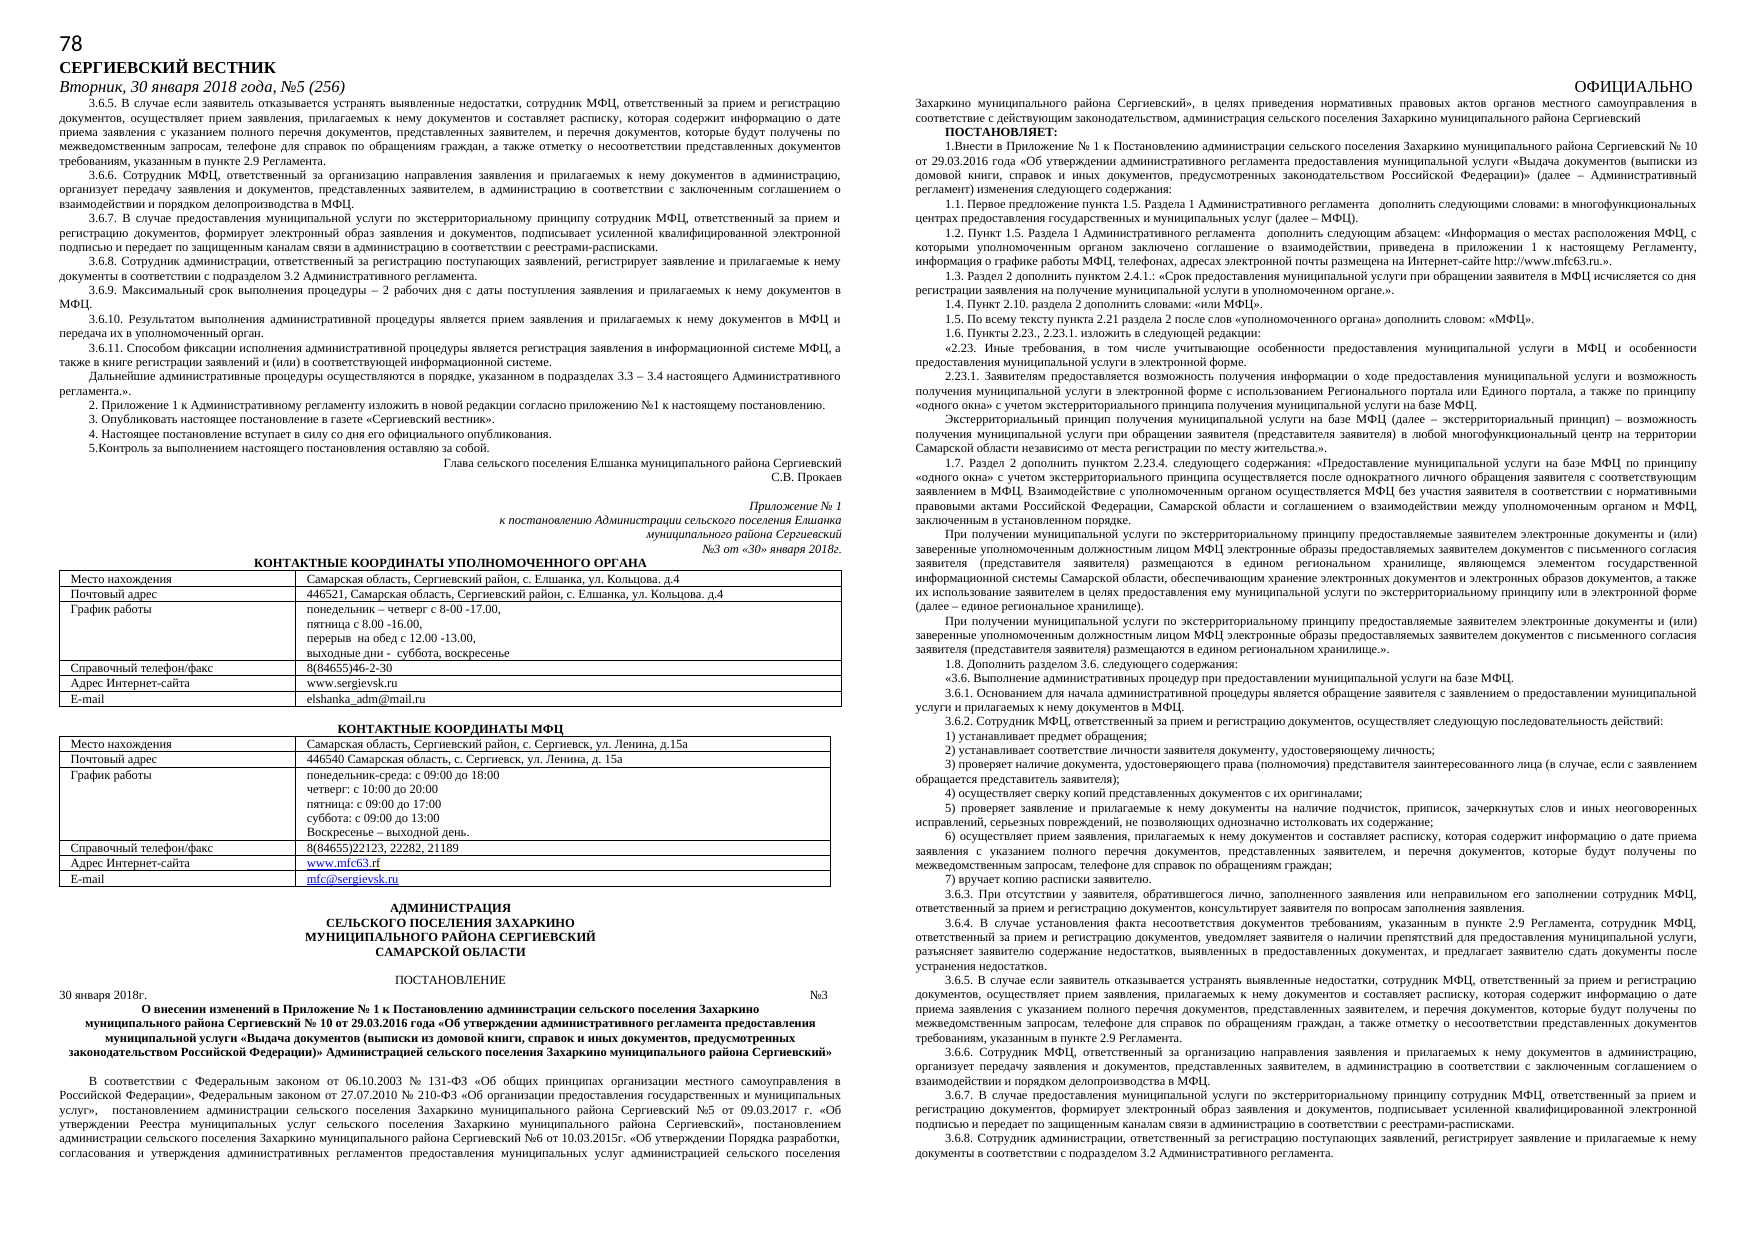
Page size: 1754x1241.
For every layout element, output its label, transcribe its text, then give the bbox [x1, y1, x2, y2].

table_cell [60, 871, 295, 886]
text КОНТАКТНЫЕ КООРДИНАТЫ УПОЛНОМОЧЕННОГО ОРГАНА [59, 556, 842, 570]
text 3.6.3. При отсутствии у заявителя, обратившегося лично, заполненного заявления или неправильном его заполнении сотрудник МФЦ, ответственный за прием и регистрацию документов, консультирует заявителя по вопросам заполнения заявления. [915, 887, 1698, 915]
text 2. Приложение 1 к Административному регламенту изложить в новой редакции согласно приложению №1 к настоящему постановлению. [59, 398, 842, 412]
text 3.6.4. В случае установления факта несоответствия документов требованиям, указанным в пункте 2.9 Регламента, сотрудник МФЦ, ответственный за прием и регистрацию документов, уведомляет заявителя о наличии препятствий для предоставления муниципальной услуги, разъясняет заявителю содержание недостатков, выявленных в предоставленных документах, и предлагает заявителю сдать документы после устранения недостатков. [915, 915, 1698, 973]
text 3.6.8. Сотрудник администрации, ответственный за регистрацию поступающих заявлений, регистрирует заявление и прилагаемые к нему документы в соответствии с подразделом 3.2 Административного регламента. [915, 1131, 1698, 1160]
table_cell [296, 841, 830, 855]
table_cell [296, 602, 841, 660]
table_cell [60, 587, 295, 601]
text 3.6.11. Способом фиксации исполнения административной процедуры является регистрация заявления в информационной системе МФЦ, а также в книге регистрации заявлений и (или) в соответствующей информационной системе. [59, 340, 842, 369]
text При получении муниципальной услуги по экстерриториальному принципу предоставляемые заявителем электронные документы и (или) заверенные уполномоченным должностным лицом МФЦ электронные образы предоставляемых заявителем документов с письменного согласия заявителя (представителя заявителя) размещаются в едином региональном хранилище.». [915, 613, 1698, 657]
text 4. Настоящее постановление вступает в силу со дня его официального опубликования. [59, 427, 842, 441]
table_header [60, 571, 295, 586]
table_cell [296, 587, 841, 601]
text 3.6.9. Максимальный срок выполнения процедуры – 2 рабочих дня с даты поступления заявления и прилагаемых к нему документов в МФЦ. [59, 283, 842, 312]
text 1.7. Раздел 2 дополнить пунктом 2.23.4. следующего содержания: «Предоставление муниципальной услуги на базе МФЦ по принципу «одного окна» с учетом экстерриториального принципа осуществляется после однократного личного обращения заявителя с соответствующим заявлением в МФЦ. Взаимодействие с уполномоченным органом осуществляется МФЦ без участия заявителя в соответствии с нормативными правовыми актами Российской Федерации, Самарской области и соглашением о взаимодействии между уполномоченным органом и МФЦ, заключенным в установленном порядке. [915, 455, 1698, 527]
text 7) вручает копию расписки заявителю. [915, 872, 1698, 887]
text 3.6.5. В случае если заявитель отказывается устранять выявленные недостатки, сотрудник МФЦ, ответственный за прием и регистрацию документов, осуществляет прием заявления, прилагаемых к нему документов и составляет расписку, которая содержит информацию о дате приема заявления с указанием полного перечня документов, представленных заявителем, и перечня документов, которые будут получены по межведомственным запросам, телефоне для справок по обращениям граждан, а также отметку о несоответствии представленных документов требованиям, указанным в пункте 2.9 Регламента. [915, 973, 1698, 1045]
text КОНТАКТНЫЕ КООРДИНАТЫ МФЦ [59, 721, 842, 736]
text Приложение № 1 [59, 498, 842, 513]
text 4) осуществляет сверку копий представленных документов с их оригиналами; [915, 786, 1698, 800]
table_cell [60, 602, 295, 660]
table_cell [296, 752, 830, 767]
text 3.6.7. В случае предоставления муниципальной услуги по экстерриториальному принципу сотрудник МФЦ, ответственный за прием и регистрацию документов, формирует электронный образ заявления и документов, подписывает усиленной квалифицированной электронной подписью и передает по защищенным каналам связи в администрацию в соответствии с реестрами-расписками. [59, 211, 842, 254]
text 3.6.5. В случае если заявитель отказывается устранять выявленные недостатки, сотрудник МФЦ, ответственный за прием и регистрацию документов, осуществляет прием заявления, прилагаемых к нему документов и составляет расписку, которая содержит информацию о дате приема заявления с указанием полного перечня документов, представленных заявителем, и перечня документов, которые будут получены по межведомственным запросам, телефоне для справок по обращениям граждан, а также отметку о несоответствии представленных документов требованиям, указанным в пункте 2.9 Регламента. [59, 96, 842, 168]
text 3.6.6. Сотрудник МФЦ, ответственный за организацию направления заявления и прилагаемых к нему документов в администрацию, организует передачу заявления и документов, представленных заявителем, в администрацию в соответствии с заключенным соглашением о взаимодействии и порядком делопроизводства в МФЦ. [915, 1045, 1698, 1088]
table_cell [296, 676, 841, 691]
text При получении муниципальной услуги по экстерриториальному принципу предоставляемые заявителем электронные документы и (или) заверенные уполномоченным должностным лицом МФЦ электронные образы предоставляемых заявителем документов с письменного согласия заявителя (представителя заявителя) размещаются в едином региональном хранилище, являющемся элементом государственной информационной системы Самарской области, обеспечивающим хранение электронных документов и электронных образов документов, а также их использование заявителем в целях предоставления ему муниципальной услуги по экстерриториальному принципу или в электронной форме (далее – единое региональное хранилище). [915, 527, 1698, 613]
text 3.6.2. Сотрудник МФЦ, ответственный за прием и регистрацию документов, осуществляет следующую последовательность действий: [915, 714, 1698, 728]
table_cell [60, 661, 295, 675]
text 1.6. Пункты 2.23., 2.23.1. изложить в следующей редакции: [915, 326, 1698, 340]
text 3. Опубликовать настоящее постановление в газете «Сергиевский вестник». [59, 412, 842, 427]
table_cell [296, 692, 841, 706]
text 5) проверяет заявление и прилагаемые к нему документы на наличие подчисток, приписок, зачеркнутых слов и иных неоговоренных исправлений, серьезных повреждений, не позволяющих однозначно истолковать их содержание; [915, 800, 1698, 829]
text 2) устанавливает соответствие личности заявителя документу, удостоверяющему личность; [915, 743, 1698, 757]
text АДМИНИСТРАЦИЯ [59, 901, 842, 916]
text 3.6.1. Основанием для начала административной процедуры является обращение заявителя с заявлением о предоставлении муниципальной услуги и прилагаемых к нему документов в МФЦ. [915, 685, 1698, 714]
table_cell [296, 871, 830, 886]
text 1) устанавливает предмет обращения; [915, 728, 1698, 743]
text к постановлению Администрации сельского поселения Елшанка [59, 513, 842, 527]
text 3.6.7. В случае предоставления муниципальной услуги по экстерриториальному принципу сотрудник МФЦ, ответственный за прием и регистрацию документов, формирует электронный образ заявления и документов, подписывает усиленной квалифицированной электронной подписью и передает по защищенным каналам связи в администрацию в соответствии с реестрами-расписками. [915, 1088, 1698, 1131]
text 3.6.10. Результатом выполнения административной процедуры является прием заявления и прилагаемых к нему документов в МФЦ и передача их в уполномоченный орган. [59, 312, 842, 340]
text 30 января 2018г. №3 [59, 987, 842, 1002]
text 1.Внести в Приложение № 1 к Постановлению администрации сельского поселения Захаркино муниципального района Сергиевский № 10 от 29.03.2016 года «Об утверждении административного регламента предоставления муниципальной услуги «Выдача документов (выписки из домовой книги, справок и иных документов, предусмотренных законодательством Российской Федерации)» (далее – Административный регламент) изменения следующего содержания: [915, 139, 1698, 197]
text 1.2. Пункт 1.5. Раздела 1 Административного регламента дополнить следующим абзацем: «Информация о местах расположения МФЦ, с которыми уполномоченным органом заключено соглашение о взаимодействии, приведена в приложении 1 к настоящему Регламенту, информация о графике работы МФЦ, телефонах, адресах электронной почты размещена на Интернет-сайте http://www.mfc63.ru.». [915, 225, 1698, 268]
text Глава сельского поселения Елшанка муниципального района Сергиевский [59, 455, 842, 470]
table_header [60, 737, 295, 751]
text С.В. Прокаев [59, 470, 842, 484]
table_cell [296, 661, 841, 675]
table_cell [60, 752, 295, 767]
text 1.1. Первое предложение пункта 1.5. Раздела 1 Административного регламента дополнить следующими словами: в многофункциональных центрах предоставления государственных и муниципальных услуг (далее – МФЦ). [915, 197, 1698, 225]
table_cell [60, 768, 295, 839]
text 1.5. По всему тексту пункта 2.21 раздела 2 после слов «уполномоченного органа» дополнить словом: «МФЦ». [915, 312, 1698, 326]
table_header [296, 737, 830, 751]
text О внесении изменений в Приложение № 1 к Постановлению администрации сельского поселения Захаркино [59, 1002, 842, 1016]
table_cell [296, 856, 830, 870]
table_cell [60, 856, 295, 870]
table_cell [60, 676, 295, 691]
text 3.6.8. Сотрудник администрации, ответственный за регистрацию поступающих заявлений, регистрирует заявление и прилагаемые к нему документы в соответствии с подразделом 3.2 Административного регламента. [59, 254, 842, 283]
text 3.6.6. Сотрудник МФЦ, ответственный за организацию направления заявления и прилагаемых к нему документов в администрацию, организует передачу заявления и документов, представленных заявителем, в администрацию в соответствии с заключенным соглашением о взаимодействии и порядком делопроизводства в МФЦ. [59, 168, 842, 211]
text 5.Контроль за выполнением настоящего постановления оставляю за собой. [59, 441, 842, 455]
text САМАРСКОЙ ОБЛАСТИ [59, 944, 842, 959]
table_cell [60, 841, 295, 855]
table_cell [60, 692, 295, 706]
text №3 от «30» января 2018г. [59, 542, 842, 556]
text Дальнейшие административные процедуры осуществляются в порядке, указанном в подразделах 3.3 – 3.4 настоящего Административного регламента.». [59, 369, 842, 398]
text 2.23.1. Заявителям предоставляется возможность получения информации о ходе предоставления муниципальной услуги и возможность получения муниципальной услуги в электронной форме с использованием Регионального портала или Единого портала, а также по принципу «одного окна» с учетом экстерриториального принципа получения муниципальной услуги на базе МФЦ. [915, 369, 1698, 412]
text «3.6. Выполнение административных процедур при предоставлении муниципальной услуги на базе МФЦ. [915, 671, 1698, 685]
text 1.3. Раздел 2 дополнить пунктом 2.4.1.: «Срок предоставления муниципальной услуги при обращении заявителя в МФЦ исчисляется со дня регистрации заявления на получение муниципальной услуги в уполномоченном органе.». [915, 268, 1698, 297]
text В соответствии с Федеральным законом от 06.10.2003 № 131-ФЗ «Об общих принципах организации местного самоуправления в Российской Федерации», Федеральным законом от 27.07.2010 № 210-ФЗ «Об организации предоставления государственных и муниципальных услуг», постановлением администрации сельского поселения Захаркино муниципального района Сергиевский №5 от 09.03.2017 г. «Об утверждении Реестра муниципальных услуг сельского поселения Захаркино муниципального района Сергиевский», постановлением администрации сельского поселения Захаркино муниципального района Сергиевский №6 от 10.03.2015г. «Об утверждении Порядка разработки, согласования и утверждения административных регламентов предоставления муниципальных услуг администрацией сельского поселения Захаркино муниципального района Сергиевский», в целях приведения нормативных правовых актов органов местного самоуправления в соответствие с действующим законодательством, администрация сельского поселения Захаркино муниципального района Сергиевский [59, 1074, 842, 1160]
text 1.4. Пункт 2.10. раздела 2 дополнить словами: «или МФЦ». [915, 297, 1698, 312]
text муниципального района Сергиевский № 10 от 29.03.2016 года «Об утверждении административного регламента предоставления муниципальной услуги «Выдача документов (выписки из домовой книги, справок и иных документов, предусмотренных законодательством Российской Федерации)» Администрацией сельского поселения Захаркино муниципального района Сергиевский» [59, 1016, 842, 1059]
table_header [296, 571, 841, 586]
text «2.23. Иные требования, в том числе учитывающие особенности предоставления муниципальной услуги в МФЦ и особенности предоставления муниципальной услуги в электронной форме. [915, 340, 1698, 369]
text 1.8. Дополнить разделом 3.6. следующего содержания: [915, 657, 1698, 671]
text ПОСТАНОВЛЕНИЕ [59, 973, 842, 987]
text Экстерриториальный принцип получения муниципальной услуги на базе МФЦ (далее – экстерриториальный принцип) – возможность получения муниципальной услуги при обращении заявителя (представителя заявителя) в любой многофункциональный центр на территории Самарской области независимо от места регистрации по месту жительства.». [915, 412, 1698, 455]
text 3) проверяет наличие документа, удостоверяющего права (полномочия) представителя заинтересованного лица (в случае, если с заявлением обращается представитель заявителя); [915, 757, 1698, 786]
text 6) осуществляет прием заявления, прилагаемых к нему документов и составляет расписку, которая содержит информацию о дате приема заявления с указанием полного перечня документов, представленных заявителем, и перечня документов, которые будут получены по межведомственным запросам, телефоне для справок по обращениям граждан; [915, 829, 1698, 872]
text МУНИЦИПАЛЬНОГО РАЙОНА СЕРГИЕВСКИЙ [59, 930, 842, 944]
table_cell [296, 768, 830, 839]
text ПОСТАНОВЛЯЕТ: [915, 125, 1698, 139]
text СЕЛЬСКОГО ПОСЕЛЕНИЯ ЗАХАРКИНО [59, 916, 842, 930]
text муниципального района Сергиевский [59, 527, 842, 542]
